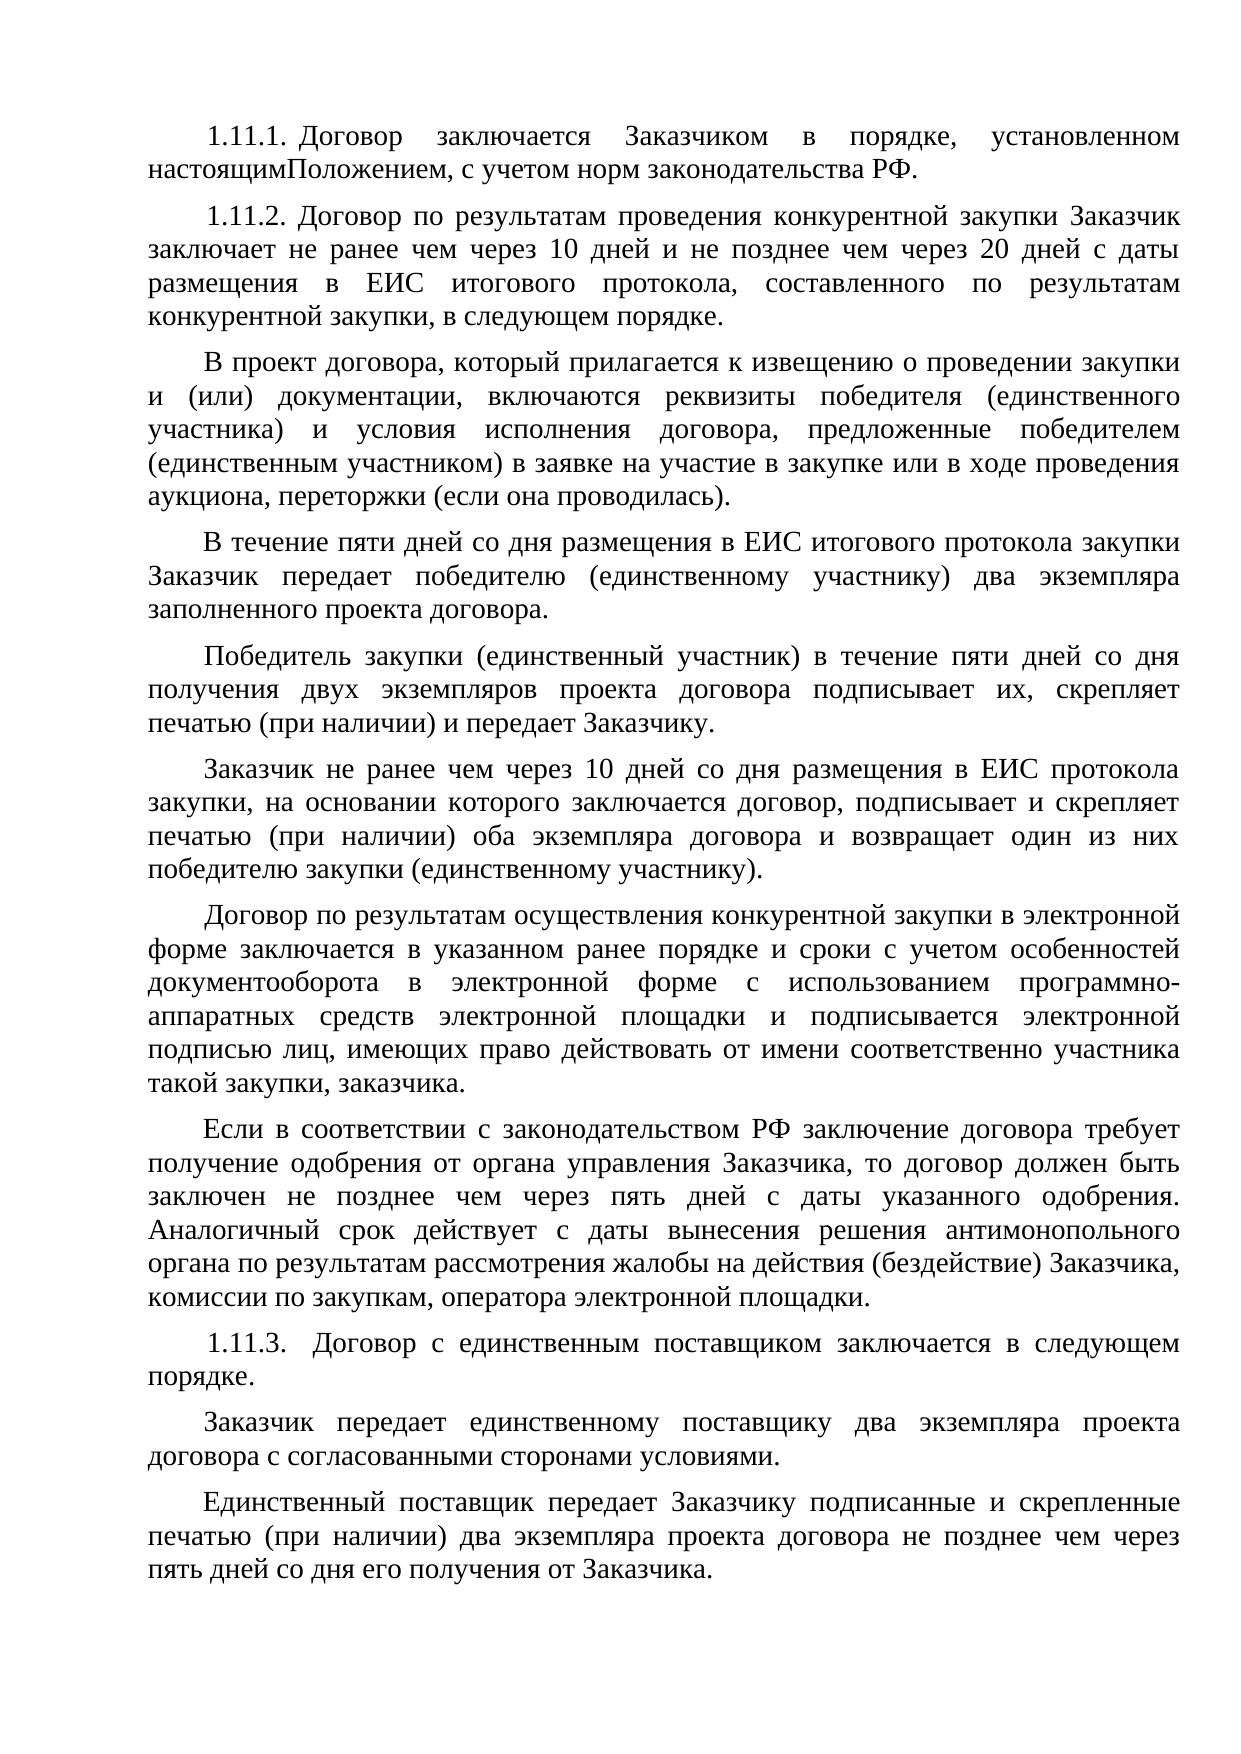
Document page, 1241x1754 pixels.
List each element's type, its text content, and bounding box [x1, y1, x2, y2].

text Заказчик передает единственному поставщику два экземпляра проекта договора с согласованными сторонами условиями. [148, 1404, 1181, 1472]
text Если в соответствии с законодательством РФ заключение договора требует получение одобрения от органа управления Заказчика, то договор должен быть заключен не позднее чем через пять дней с даты указанного одобрения. Аналогичный срок действует с даты вынесения решения антимонопольного органа по результатам рассмотрения жалобы на действия (бездействие) Заказчика, комиссии по закупкам, оператора электронной площадки. [148, 1111, 1181, 1312]
text Единственный поставщик передает Заказчику подписанные и скрепленные печатью (при наличии) два экземпляра проекта договора не позднее чем через пять дней со дня его получения от Заказчика. [148, 1484, 1181, 1585]
text Победитель закупки (единственный участник) в течение пяти дней со дня получения двух экземпляров проекта договора подписывает их, скрепляет печатью (при наличии) и передает Заказчику. [148, 638, 1181, 738]
list Договор с единственным поставщиком заключается в следующем порядке. [148, 1325, 1181, 1392]
text В проект договора, который прилагается к извещению о проведении закупки и (или) документации, включаются реквизиты победителя (единственного участника) и условия исполнения договора, предложенные победителем (единственным участником) в заявке на участие в закупке или в ходе проведения аукциона, переторжки (если она проводилась). [148, 344, 1181, 512]
text 1.11.1. Договор заключается Заказчиком в порядке, установленном настоящимПоложением, с учетом норм законодательства РФ. [148, 118, 1181, 185]
text Договор по результатам осуществления конкурентной закупки в электронной форме заключается в указанном ранее порядке и сроки с учетом особенностей документооборота в электронной форме с использованием программно-аппаратных средств электронной площадки и подписывается электронной подписью лиц, имеющих право действовать от имени соответственно участника такой закупки, заказчика. [148, 897, 1181, 1099]
text 1.11.2. Договор по результатам проведения конкурентной закупки Заказчик заключает не ранее чем через 10 дней и не позднее чем через 20 дней с даты размещения в ЕИС итогового протокола, составленного по результатам конкурентной закупки, в следующем порядке. [148, 198, 1181, 332]
text Заказчик не ранее чем через 10 дней со дня размещения в ЕИС протокола закупки, на основании которого заключается договор, подписывает и скрепляет печатью (при наличии) оба экземпляра договора и возвращает один из них победителю закупки (единственному участнику). [148, 751, 1181, 885]
text В течение пяти дней со дня размещения в ЕИС итогового протокола закупки Заказчик передает победителю (единственному участнику) два экземпляра заполненного проекта договора. [148, 524, 1181, 625]
